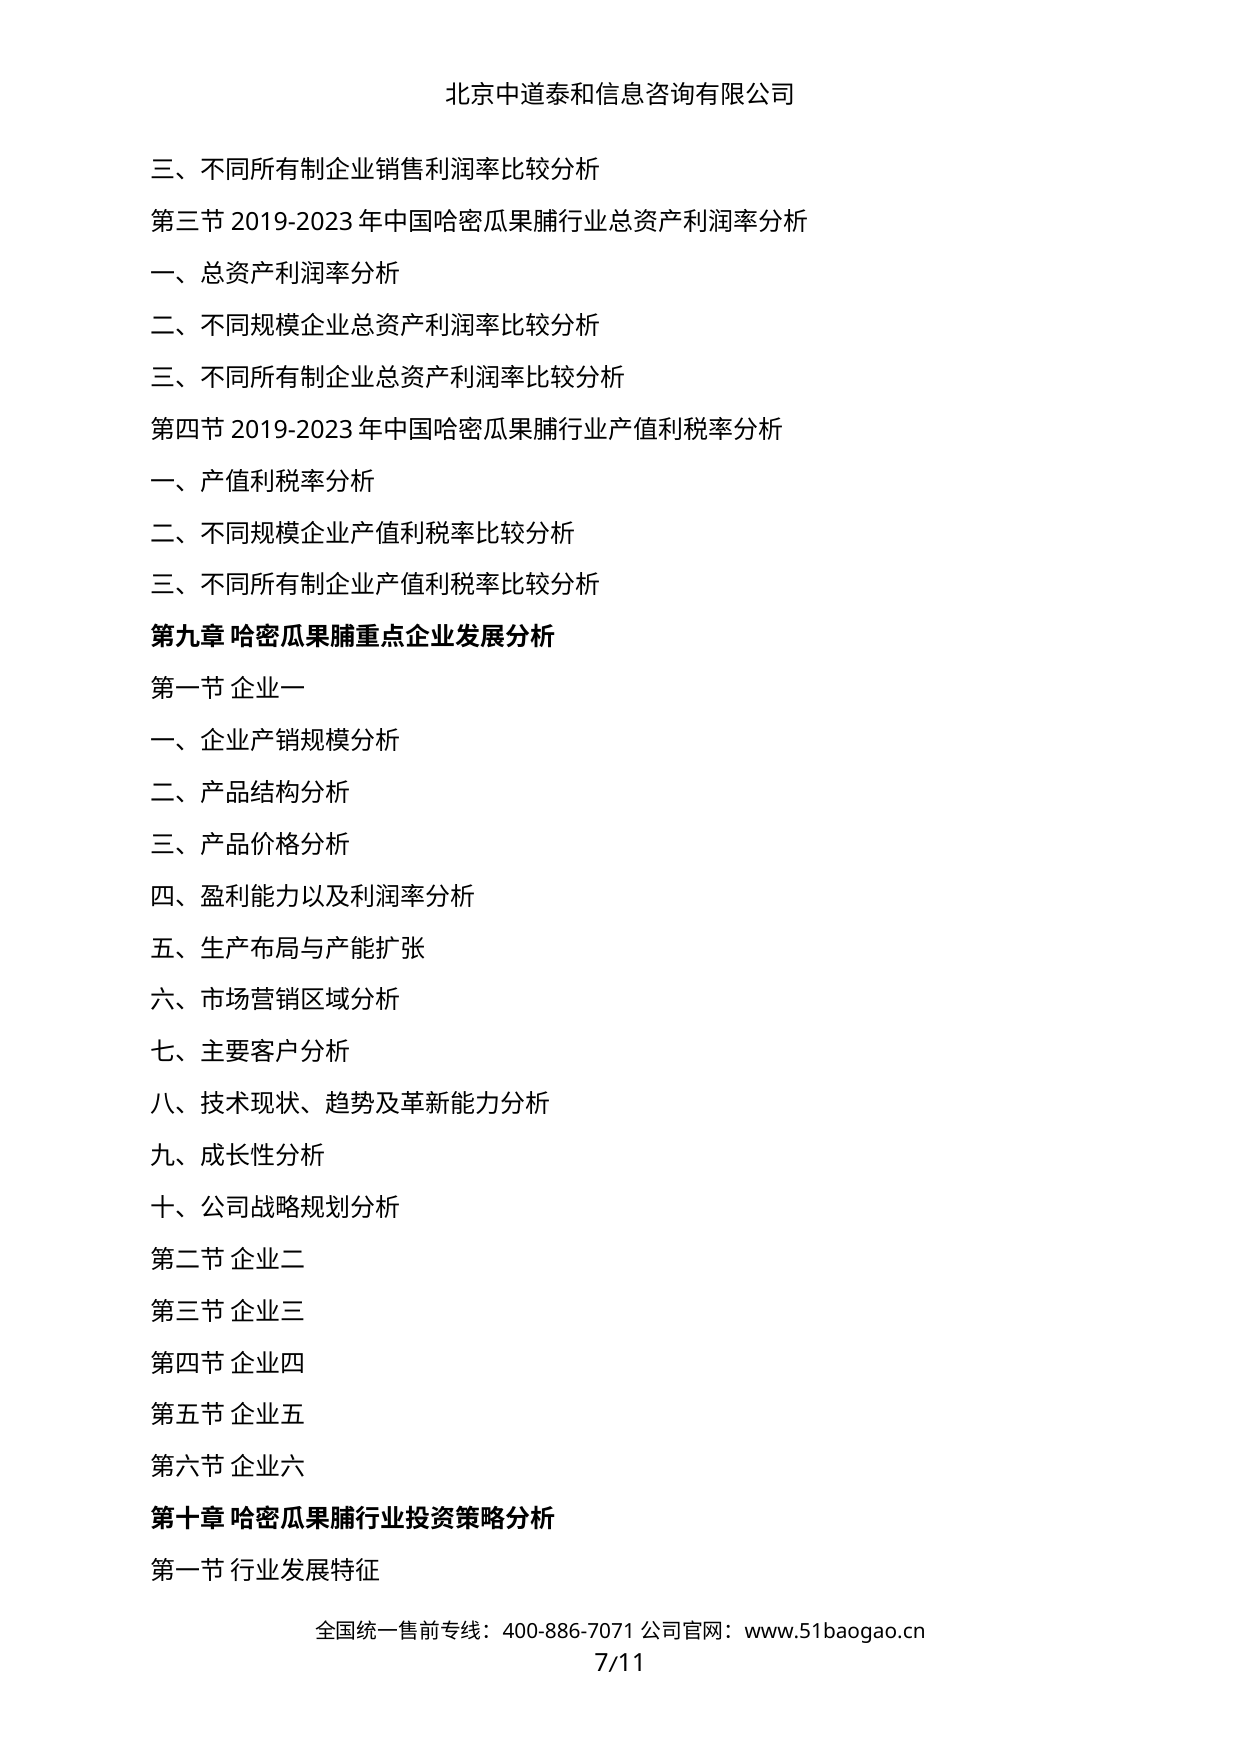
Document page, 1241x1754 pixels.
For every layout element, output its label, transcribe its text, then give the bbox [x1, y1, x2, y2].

text 二、不同规模企业产值利税率比较分析 [150, 513, 1090, 549]
text 一、产值利税率分析 [150, 461, 1090, 497]
text 七、主要客户分析 [150, 1032, 1090, 1068]
text 三、不同所有制企业产值利税率比较分析 [150, 565, 1090, 601]
text 第四节 2019-2023年中国哈密瓜果脯行业产值利税率分析 [150, 409, 1090, 446]
text 第三节 企业三 [150, 1291, 1090, 1327]
text 一、总资产利润率分析 [150, 254, 1090, 290]
text 十、公司战略规划分析 [150, 1187, 1090, 1224]
text 二、不同规模企业总资产利润率比较分析 [150, 306, 1090, 342]
text 第一节 行业发展特征 [150, 1551, 1090, 1587]
text 二、产品结构分析 [150, 772, 1090, 809]
text 八、技术现状、趋势及革新能力分析 [150, 1084, 1090, 1120]
text 第四节 企业四 [150, 1343, 1090, 1379]
text 第一节 企业一 [150, 669, 1090, 705]
text 第五节 企业五 [150, 1395, 1090, 1431]
text 五、生产布局与产能扩张 [150, 928, 1090, 964]
text 第三节 2019-2023年中国哈密瓜果脯行业总资产利润率分析 [150, 202, 1090, 238]
text 第十章 哈密瓜果脯行业投资策略分析 [150, 1499, 1090, 1535]
text 三、不同所有制企业总资产利润率比较分析 [150, 357, 1090, 394]
text 第九章 哈密瓜果脯重点企业发展分析 [150, 617, 1090, 653]
text 三、产品价格分析 [150, 824, 1090, 861]
text 第六节 企业六 [150, 1447, 1090, 1483]
text 六、市场营销区域分析 [150, 980, 1090, 1016]
text 三、不同所有制企业销售利润率比较分析 [150, 150, 1090, 186]
text 四、盈利能力以及利润率分析 [150, 876, 1090, 912]
text 第二节 企业二 [150, 1239, 1090, 1276]
text 一、企业产销规模分析 [150, 721, 1090, 757]
text 九、成长性分析 [150, 1136, 1090, 1172]
